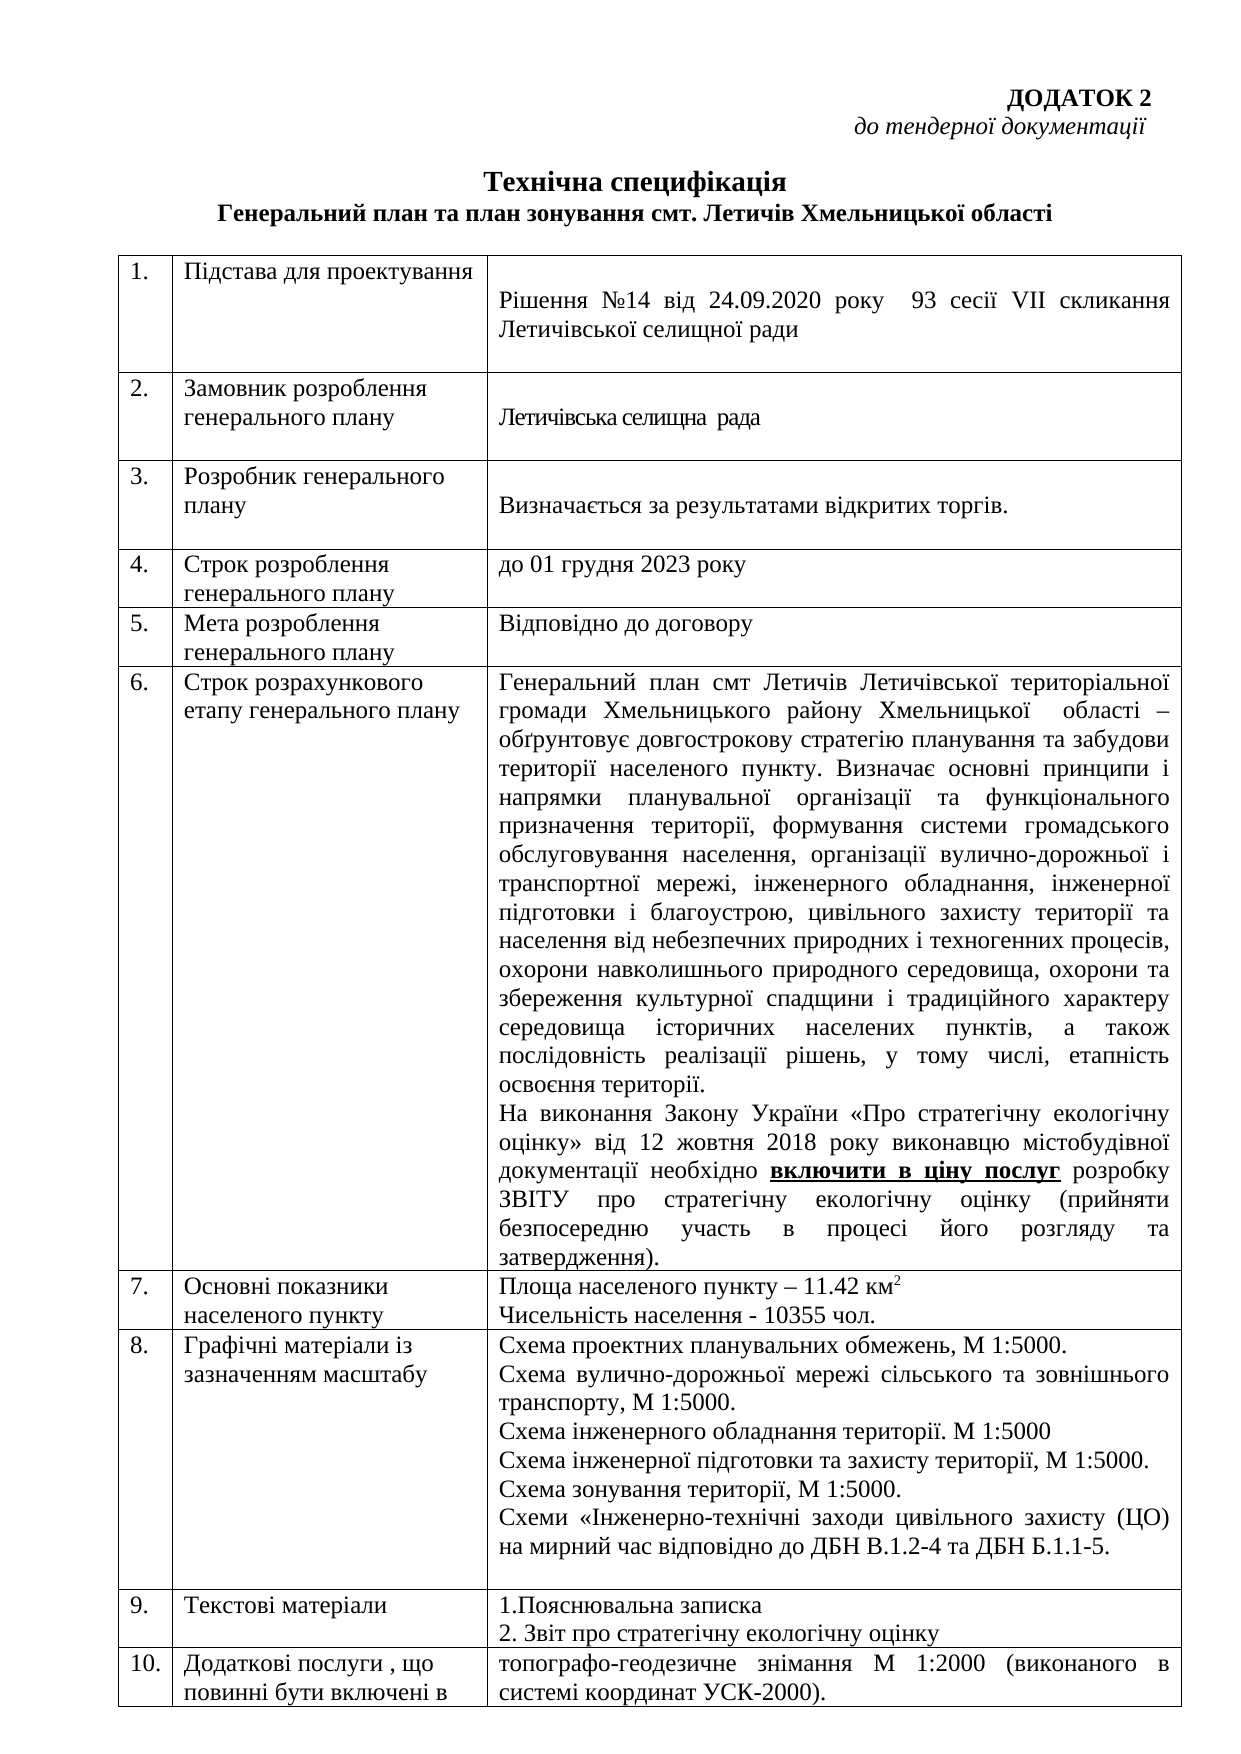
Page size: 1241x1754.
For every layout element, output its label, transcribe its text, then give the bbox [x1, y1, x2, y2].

table_cell до 01 грудня 2023 року [488, 550, 1181, 607]
table_cell Схема проектних планувальних обмежень, М 1:5000. Схема вулично-дорожньої мережі сільського та зовнішнього транспорту, М 1:5000. Схема інженерного обладнання території. М 1:5000 Схема інженерної підготовки та захисту території, М 1:5000. Схема зонування території, М 1:5000. Схеми «Інженерно-технічні заходи цивільного захисту (ЦО) на мирний час відповідно до ДБН В.1.2-4 та ДБН Б.1.1-5. [488, 1330, 1181, 1589]
table_cell Графічні матеріали із зазначенням масштабу [173, 1330, 487, 1589]
table_cell 1.Пояснювальна записка 2. Звіт про стратегічну екологічну оцінку [488, 1590, 1181, 1647]
table_header 1. [119, 256, 172, 372]
text ДОДАТОК 2 [708, 83, 1152, 111]
table_cell 3. [119, 461, 172, 548]
table_cell 7. [119, 1271, 172, 1329]
table_cell Площа населеного пункту – 11.42 км2 Чисельність населення - 10355 чол. [488, 1271, 1181, 1329]
table_cell Визначається за результатами відкритих торгів. [488, 461, 1181, 548]
text Генеральний план та план зонування смт. Летичів Хмельницької області [118, 198, 1152, 227]
table_cell Основні показники населеного пункту [173, 1271, 487, 1329]
table_cell 4. [119, 550, 172, 607]
text до тендерної документації [708, 111, 1152, 140]
table_cell Текстові матеріали [173, 1590, 487, 1647]
table_cell 10. [119, 1648, 172, 1706]
text Технічна специфікація [118, 164, 1152, 198]
table_cell Генеральний план смт Летичів Летичівської територіальної громади Хмельницького району Хмельницької області – обґрунтовує довгострокову стратегію планування та забудови території населеного пункту. Визначає основні принципи і напрямки планувальної організації та функціонального призначення території, формування системи громадського обслуговування населення, організації вулично-дорожньої і транспортної мережі, інженерного обладнання, інженерної підготовки і благоустрою, цивільного захисту території та населення від небезпечних природних і техногенних процесів, охорони навколишнього природного середовища, охорони та збереження культурної спадщини і традиційного характеру середовища історичних населених пунктів, а також послідовність реалізації рішень, у тому числі, етапність освоєння території. На виконання Закону України «Про стратегічну екологічну оцінку» від 12 жовтня 2018 року виконавцю містобудівної документації необхідно включити в ціну послуг розробку ЗВІТУ про стратегічну екологічну оцінку (прийняти безпосередню участь в процесі його розгляду та затвердження). [488, 667, 1181, 1270]
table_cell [173, 1648, 487, 1706]
table_header Підстава для проектування [173, 256, 487, 372]
table_cell 9. [119, 1590, 172, 1647]
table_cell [488, 1648, 1181, 1706]
table_cell Розробник генерального плану [173, 461, 487, 548]
table_cell 6. [119, 667, 172, 1270]
table_header Рішення №14 від 24.09.2020 року 93 сесії VII скликання Летичівської селищної ради [488, 256, 1181, 372]
table_cell Строк розроблення генерального плану [173, 550, 487, 607]
table_cell Відповідно до договору [488, 608, 1181, 666]
table_cell Строк розрахункового етапу генерального плану [173, 667, 487, 1270]
table_cell Замовник розроблення генерального плану [173, 373, 487, 460]
table_cell Мета розроблення генерального плану [173, 608, 487, 666]
table_cell 5. [119, 608, 172, 666]
table_cell 2. [119, 373, 172, 460]
table_cell Летичівська селищна рада [488, 373, 1181, 460]
table_cell 8. [119, 1330, 172, 1589]
